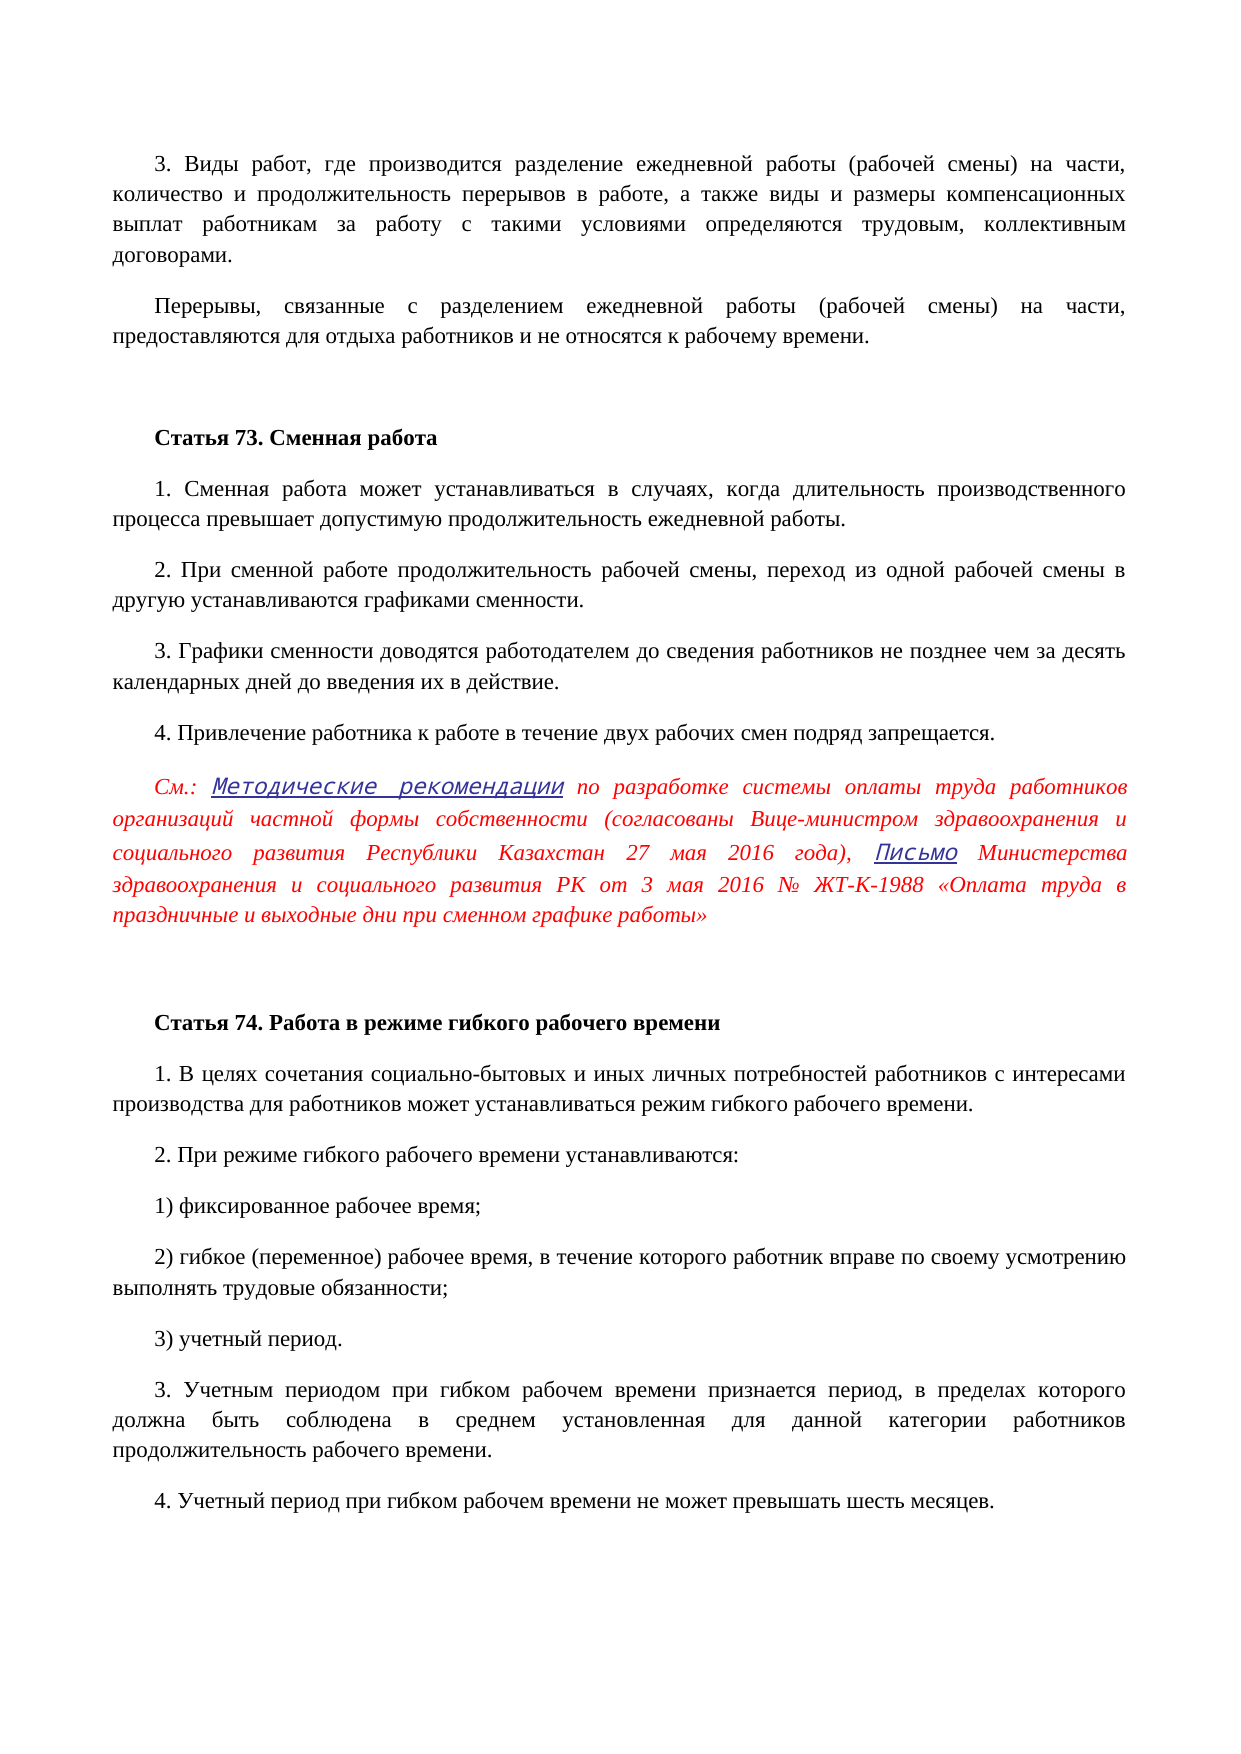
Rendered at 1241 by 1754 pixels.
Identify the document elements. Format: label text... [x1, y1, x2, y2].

text 1. Сменная работа может устанавливаться в случаях, когда длительность производственного процесса превышает допустимую продолжительность ежедневной работы. [112, 475, 1128, 532]
text 2) гибкое (переменное) рабочее время, в течение которого работник вправе по своему усмотрению выполнять трудовые обязанности; [112, 1243, 1128, 1300]
text Перерывы, связанные с разделением ежедневной работы (рабочей смены) на части, предоставляются для отдыха работников и не относятся к рабочему времени. [112, 292, 1128, 348]
text 3. Учетным периодом при гибком рабочем времени признается период, в пределах которого должна быть соблюдена в среднем установленная для данной категории работников продолжительность рабочего времени. [112, 1376, 1128, 1462]
text 2. При сменной работе продолжительность рабочей смены, переход из одной рабочей смены в другую устанавливаются графиками сменности. [112, 556, 1128, 613]
text 3. Виды работ, где производится разделение ежедневной работы (рабочей смены) на части, количество и продолжительность перерывов в работе, а также виды и размеры компенсационных выплат работникам за работу с такими условиями определяются трудовым, коллективным договорами. [112, 150, 1128, 267]
text 3. Графики сменности доводятся работодателем до сведения работников не позднее чем за десять календарных дней до введения их в действие. [112, 637, 1128, 694]
text 2. При режиме гибкого рабочего времени устанавливаются: [112, 1141, 1128, 1168]
text 3) учетный период. [112, 1325, 1128, 1351]
text 4. Привлечение работника к работе в течение двух рабочих смен подряд запрещается. [112, 719, 1128, 745]
text 1. В целях сочетания социально-бытовых и иных личных потребностей работников с интересами производства для работников может устанавливаться режим гибкого рабочего времени. [112, 1060, 1128, 1117]
text Статья 73. Сменная работа [154, 424, 1128, 450]
text Статья 74. Работа в режиме гибкого рабочего времени [112, 1009, 1128, 1035]
text 4. Учетный период при гибком рабочем времени не может превышать шесть месяцев. [112, 1487, 1128, 1513]
text 1) фиксированное рабочее время; [112, 1192, 1128, 1219]
text См.: Методические рекомендации по разработке системы оплаты труда работников организаций частной формы собственности (согласованы Вице-министром здравоохранения и социального развития Республики Казахстан 27 мая 2016 года), Письмо Министерства здравоохранения и социального развития РК от 3 мая 2016 № ЖТ-К-1988 «Оплата труда в праздничные и выходные дни при сменном графике работы» [112, 770, 1128, 928]
